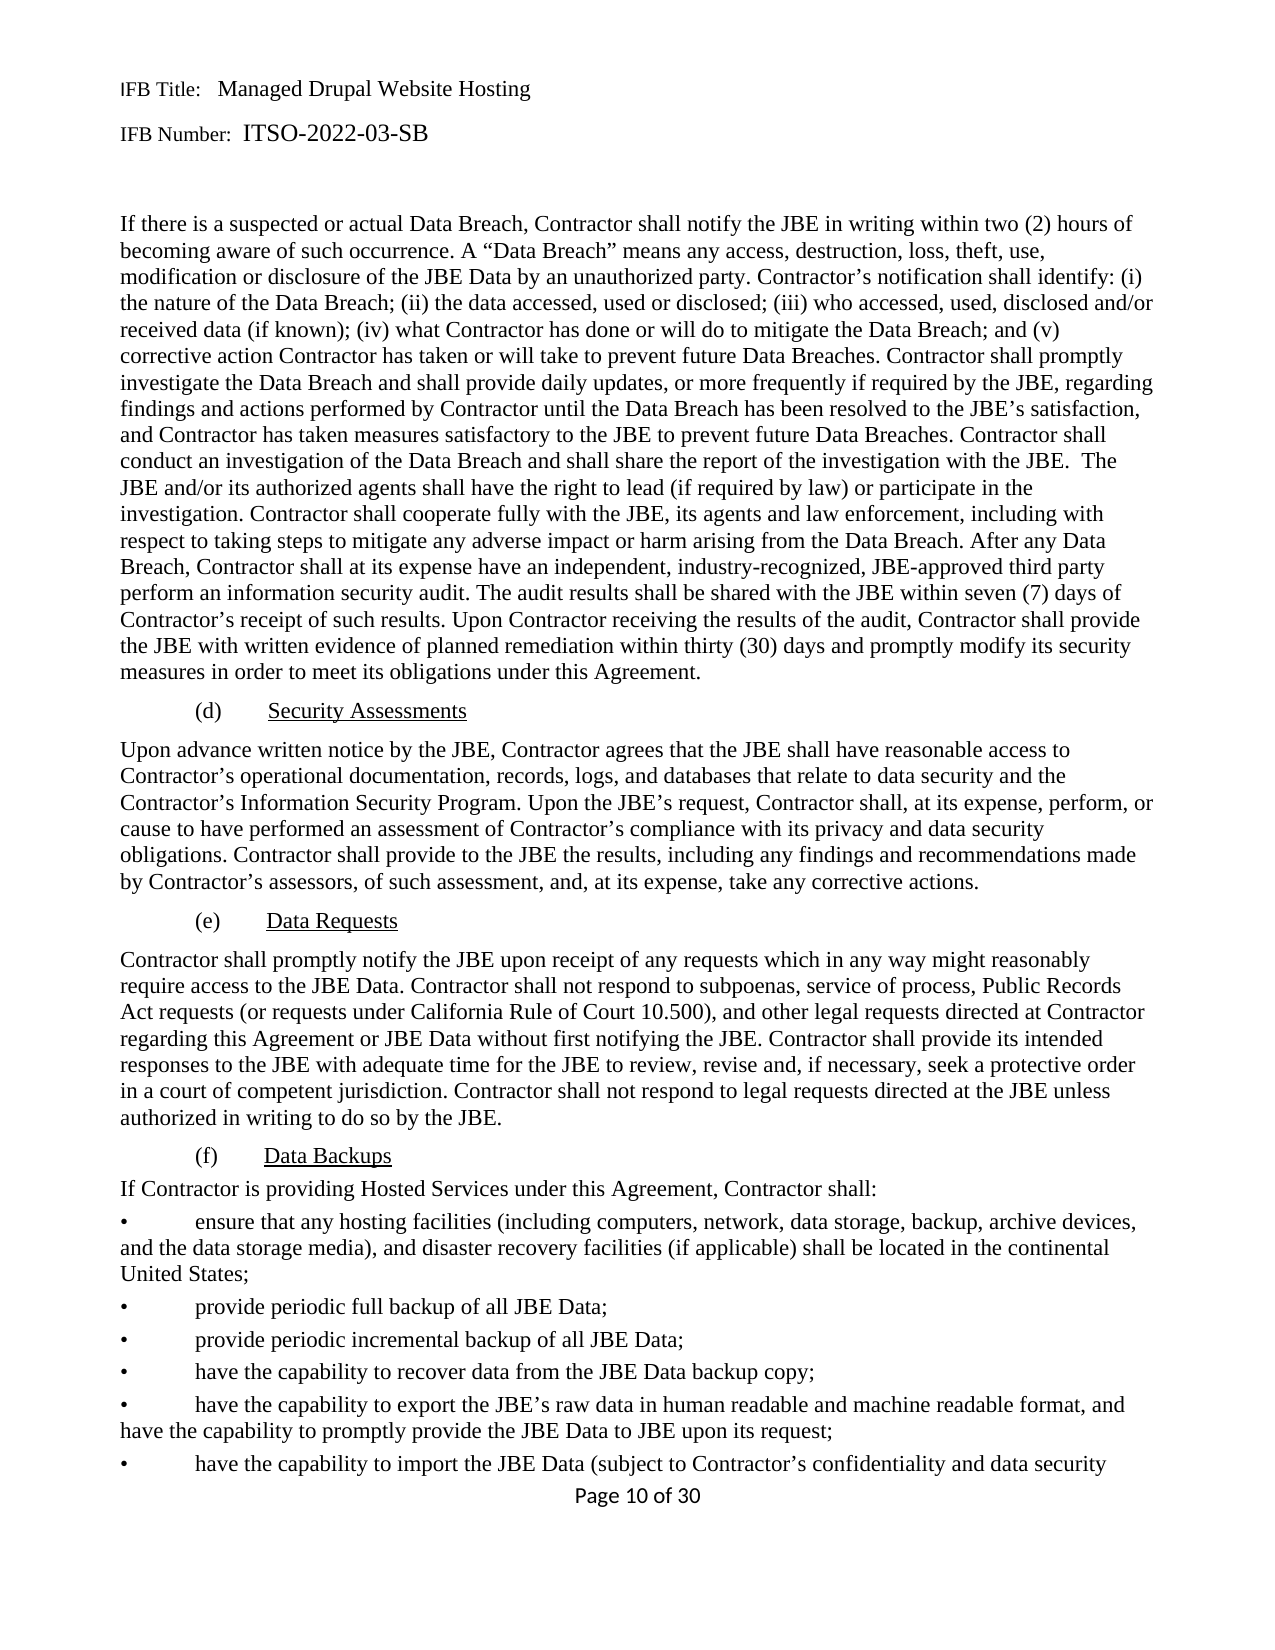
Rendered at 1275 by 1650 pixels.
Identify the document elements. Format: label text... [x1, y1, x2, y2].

subtitle • ensure that any hosting facilities (including computers, network, data storage, backup, archive devices, and the data storage media), and disaster recovery facilities (if applicable) shall be located in the continental United States; [120, 1208, 1155, 1287]
subtitle • have the capability to recover data from the JBE Data backup copy; [120, 1358, 1155, 1385]
subtitle If there is a suspected or actual Data Breach, Contractor shall notify the JBE in writing within two (2) hours of becoming aware of such occurrence. A “Data Breach” means any access, destruction, loss, theft, use, modification or disclosure of the JBE Data by an unauthorized party. Contractor’s notification shall identify: (i) the nature of the Data Breach; (ii) the data accessed, used or disclosed; (iii) who accessed, used, disclosed and/or received data (if known); (iv) what Contractor has done or will do to mitigate the Data Breach; and (v) corrective action Contractor has taken or will take to prevent future Data Breaches. Contractor shall promptly investigate the Data Breach and shall provide daily updates, or more frequently if required by the JBE, regarding findings and actions performed by Contractor until the Data Breach has been resolved to the JBE’s satisfaction, and Contractor has taken measures satisfactory to the JBE to prevent future Data Breaches. Contractor shall conduct an investigation of the Data Breach and shall share the report of the investigation with the JBE. The JBE and/or its authorized agents shall have the right to lead (if required by law) or participate in the investigation. Contractor shall cooperate fully with the JBE, its agents and law enforcement, including with respect to taking steps to mitigate any adverse impact or harm arising from the Data Breach. After any Data Breach, Contractor shall at its expense have an independent, industry-recognized, JBE-approved third party perform an information security audit. The audit results shall be shared with the JBE within seven (7) days of Contractor’s receipt of such results. Upon Contractor receiving the results of the audit, Contractor shall provide the JBE with written evidence of planned remediation within thirty (30) days and promptly modify its security measures in order to meet its obligations under this Agreement. [120, 210, 1155, 685]
subtitle • have the capability to export the JBE’s raw data in human readable and machine readable format, and have the capability to promptly provide the JBE Data to JBE upon its request; [120, 1391, 1155, 1444]
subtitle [120, 1450, 1155, 1476]
subtitle If Contractor is providing Hosted Services under this Agreement, Contractor shall: [120, 1175, 1155, 1202]
subtitle (e) Data Requests [120, 907, 1155, 933]
subtitle Contractor shall promptly notify the JBE upon receipt of any requests which in any way might reasonably require access to the JBE Data. Contractor shall not respond to subpoenas, service of process, Public Records Act requests (or requests under California Rule of Court 10.500), and other legal requests directed at Contractor regarding this Agreement or JBE Data without first notifying the JBE. Contractor shall provide its intended responses to the JBE with adequate time for the JBE to review, revise and, if necessary, seek a protective order in a court of competent jurisdiction. Contractor shall not respond to legal requests directed at the JBE unless authorized in writing to do so by the JBE. [120, 946, 1155, 1130]
subtitle Upon advance written notice by the JBE, Contractor agrees that the JBE shall have reasonable access to Contractor’s operational documentation, records, logs, and databases that relate to data security and the Contractor’s Information Security Program. Upon the JBE’s request, Contractor shall, at its expense, perform, or cause to have performed an assessment of Contractor’s compliance with its privacy and data security obligations. Contractor shall provide to the JBE the results, including any findings and recommendations made by Contractor’s assessors, of such assessment, and, at its expense, take any corrective actions. [120, 736, 1155, 894]
subtitle (d) Security Assessments [120, 697, 1155, 724]
subtitle • provide periodic full backup of all JBE Data; [120, 1293, 1155, 1319]
subtitle (f) Data Backups [120, 1143, 1155, 1169]
subtitle • provide periodic incremental backup of all JBE Data; [120, 1326, 1155, 1352]
